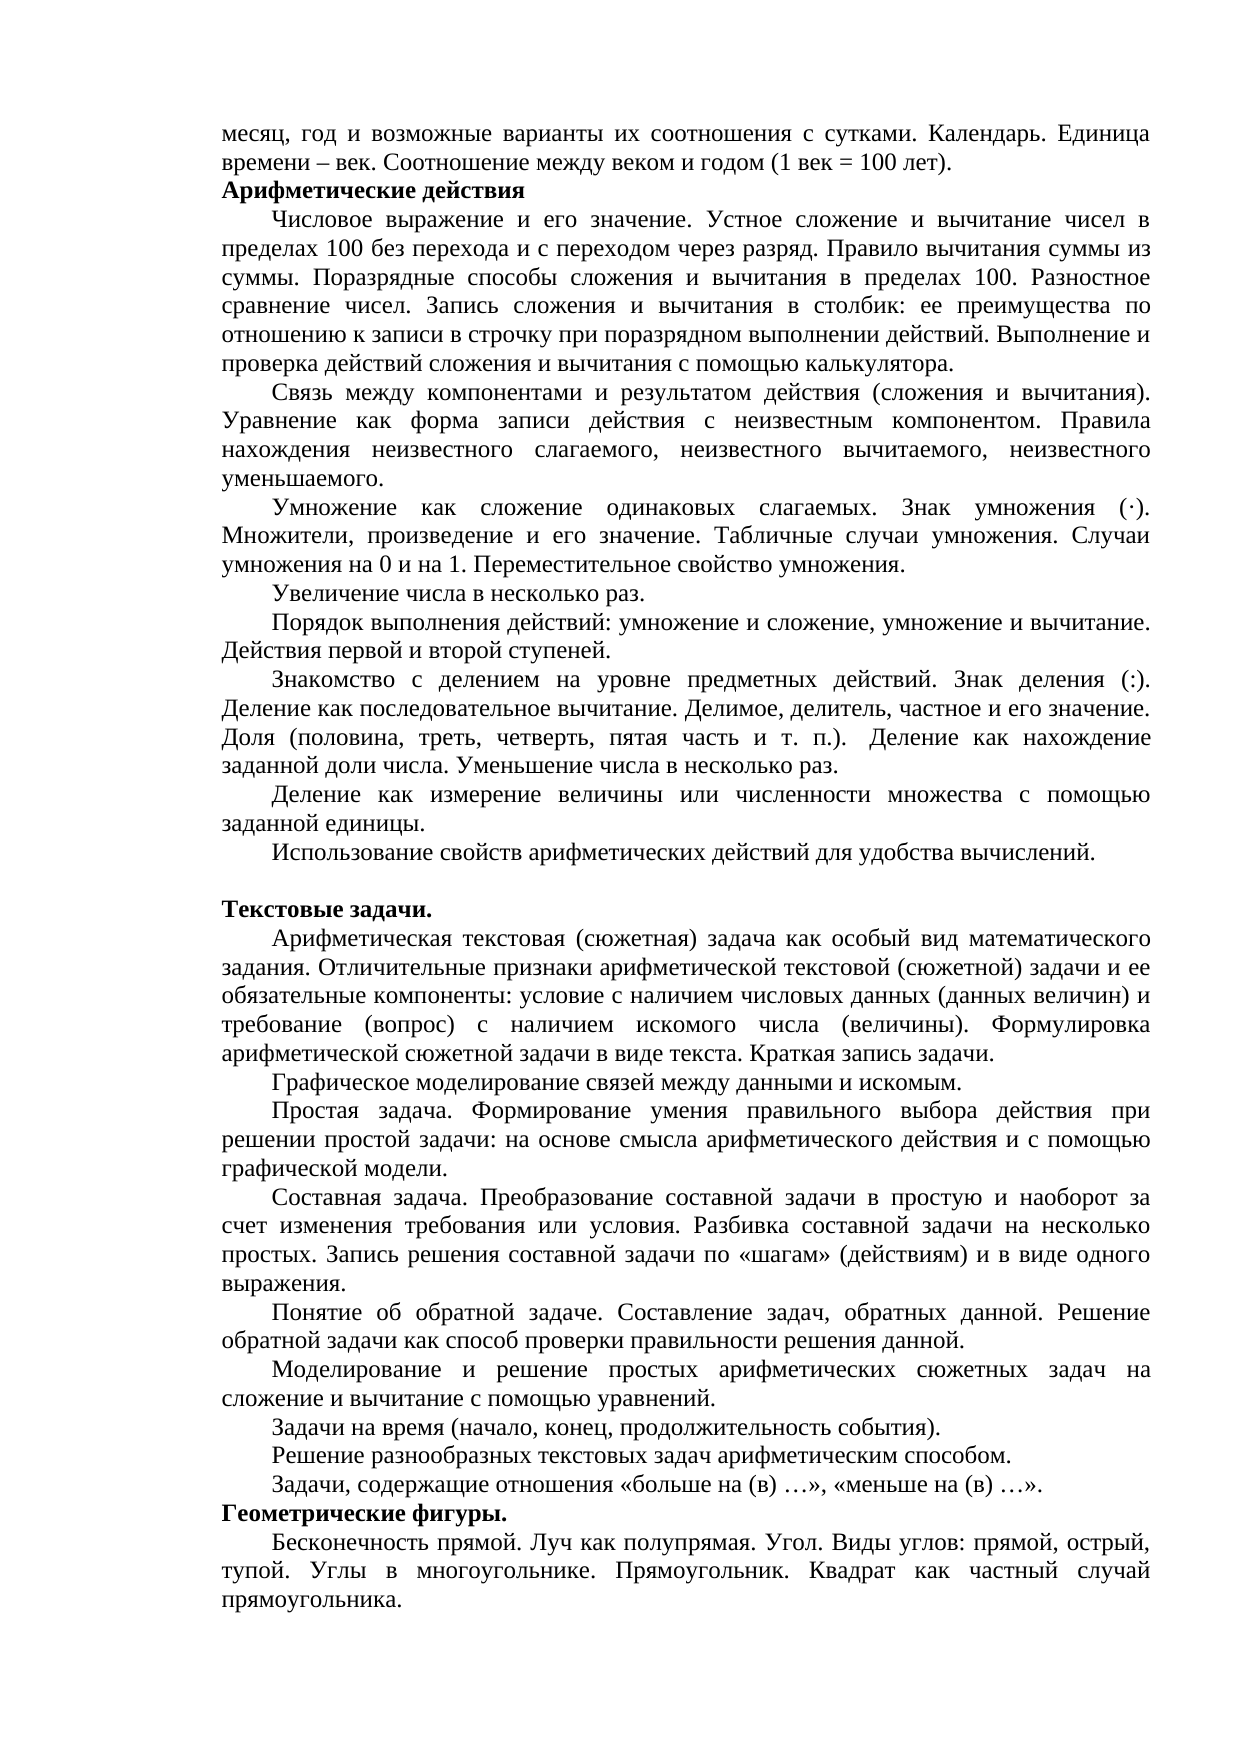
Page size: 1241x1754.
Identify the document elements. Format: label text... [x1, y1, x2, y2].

text Использование свойств арифметических действий для удобства вычислений. [221, 837, 1152, 866]
text Геометрические фигуры. [221, 1498, 1152, 1527]
text Задачи, содержащие отношения «больше на (в) …», «меньше на (в) …». [221, 1469, 1152, 1498]
text Связь между компонентами и результатом действия (сложения и вычитания). Уравнение как форма записи действия с неизвестным компонентом. Правила нахождения неизвестного слагаемого, неизвестного вычитаемого, неизвестного уменьшаемого. [221, 377, 1152, 492]
text Увеличение числа в несколько раз. [221, 578, 1152, 607]
text Деление как измерение величины или численности множества с помощью заданной единицы. [221, 779, 1152, 837]
text Простая задача. Формирование умения правильного выбора действия при решении простой задачи: на основе смысла арифметического действия и с помощью графической модели. [221, 1096, 1152, 1182]
text Умножение как сложение одинаковых слагаемых. Знак умножения (·). Множители, произведение и его значение. Табличные случаи умножения. Случаи умножения на 0 и на 1. Переместительное свойство умножения. [221, 492, 1152, 578]
text Порядок выполнения действий: умножение и сложение, умножение и вычитание. Действия первой и второй ступеней. [221, 607, 1152, 664]
text Текстовые задачи. [221, 894, 1152, 923]
text Моделирование и решение простых арифметических сюжетных задач на сложение и вычитание с помощью уравнений. [221, 1354, 1152, 1412]
text Бесконечность прямой. Луч как полупрямая. Угол. Виды углов: прямой, острый, тупой. Углы в многоугольнике. Прямоугольник. Квадрат как частный случай прямоугольника. [221, 1527, 1152, 1613]
text Задачи на время (начало, конец, продолжительность события). [221, 1412, 1152, 1441]
text Графическое моделирование связей между данными и искомым. [221, 1067, 1152, 1096]
text Составная задача. Преобразование составной задачи в простую и наоборот за счет изменения требования или условия. Разбивка составной задачи на несколько простых. Запись решения составной задачи по «шагам» (действиям) и в виде одного выражения. [221, 1182, 1152, 1297]
text Решение разнообразных текстовых задач арифметическим способом. [221, 1441, 1152, 1469]
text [221, 118, 1152, 176]
text Арифметические действия [221, 176, 1152, 204]
text Знакомство с делением на уровне предметных действий. Знак деления (:). Деление как последовательное вычитание. Делимое, делитель, частное и его значение. Доля (половина, треть, четверть, пятая часть и т. п.). Деление как нахождение заданной доли числа. Уменьшение числа в несколько раз. [221, 664, 1152, 779]
text Понятие об обратной задаче. Составление задач, обратных данной. Решение обратной задачи как способ проверки правильности решения данной. [221, 1297, 1152, 1354]
text Числовое выражение и его значение. Устное сложение и вычитание чисел в пределах 100 без перехода и с переходом через разряд. Правило вычитания суммы из суммы. Поразрядные способы сложения и вычитания в пределах 100. Разностное сравнение чисел. Запись сложения и вычитания в столбик: ее преимущества по отношению к записи в строчку при поразрядном выполнении действий. Выполнение и проверка действий сложения и вычитания с помощью калькулятора. [221, 204, 1152, 377]
text Арифметическая текстовая (сюжетная) задача как особый вид математического задания. Отличительные признаки арифметической текстовой (сюжетной) задачи и ее обязательные компоненты: условие с наличием числовых данных (данных величин) и требование (вопрос) с наличием искомого числа (величины). Формулировка арифметической сюжетной задачи в виде текста. Краткая запись задачи. [221, 923, 1152, 1067]
